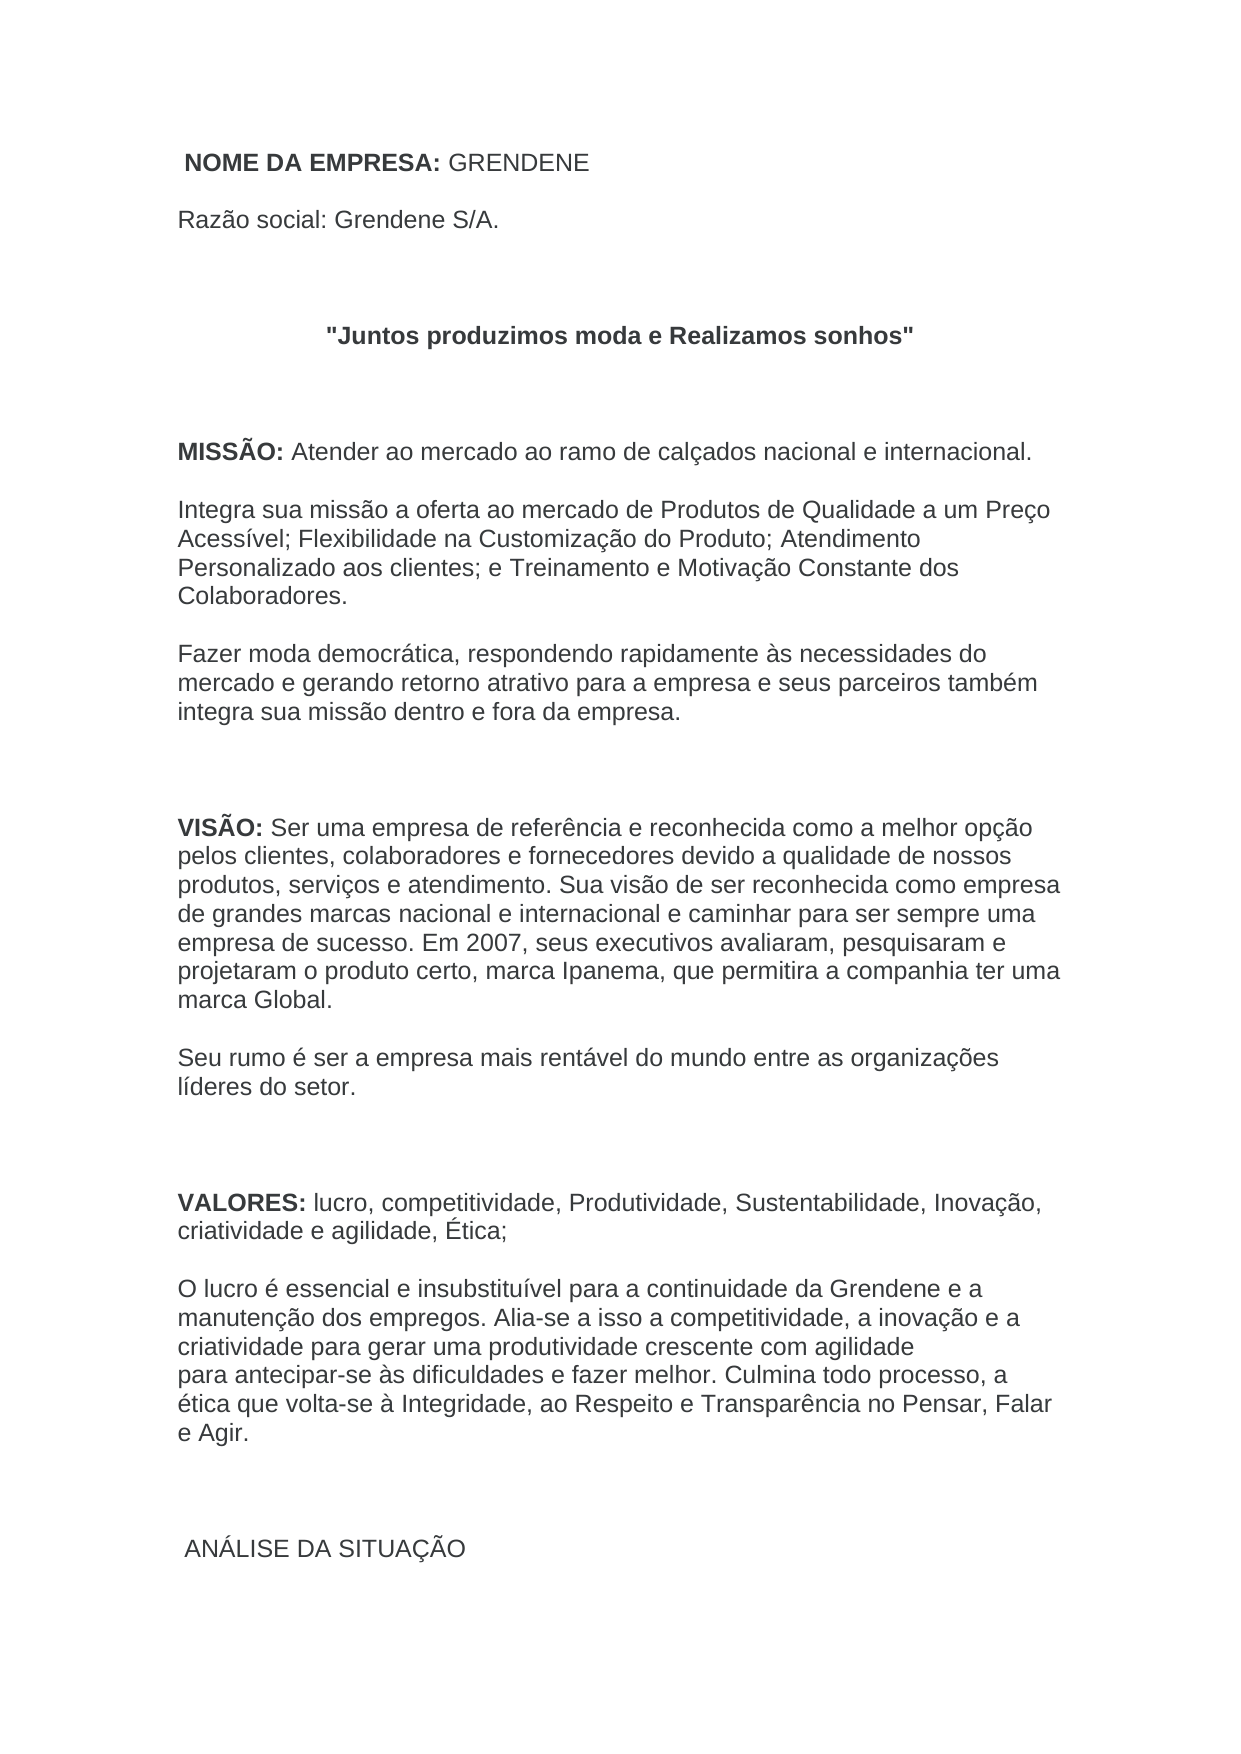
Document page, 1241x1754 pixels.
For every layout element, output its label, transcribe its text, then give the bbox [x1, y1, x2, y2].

text Razão social: Grendene S/A. [177, 206, 1063, 234]
text ANÁLISE DA SITUAÇÃO [177, 1534, 1063, 1563]
text O lucro é essencial e insubstituível para a continuidade da Grendene e a manutenção dos empregos. Alia-se a isso a competitividade, a inovação e a criatividade para gerar uma produtividade crescente com agilidade para antecipar-se às dificuldades e fazer melhor. Culmina todo processo, a ética que volta-se à Integridade, ao Respeito e Transparência no Pensar, Falar e Agir. [177, 1274, 1063, 1447]
text VALORES: lucro, competitividade, Produtividade, Sustentabilidade, Inovação, criatividade e agilidade, Ética; [177, 1188, 1063, 1245]
text VISÃO: Ser uma empresa de referência e reconhecida como a melhor opção pelos clientes, colaboradores e fornecedores devido a qualidade de nossos produtos, serviços e atendimento. Sua visão de ser reconhecida como empresa de grandes marcas nacional e internacional e caminhar para ser sempre uma empresa de sucesso. Em 2007, seus executivos avaliaram, pesquisaram e projetaram o produto certo, marca Ipanema, que permitira a companhia ter uma marca Global. [177, 813, 1063, 1014]
text Seu rumo é ser a empresa mais rentável do mundo entre as organizações líderes do setor. [177, 1043, 1063, 1101]
text "Juntos produzimos moda e Realizamos sonhos" [177, 321, 1063, 350]
text NOME DA EMPRESA: GRENDENE [177, 148, 1063, 176]
text Integra sua missão a oferta ao mercado de Produtos de Qualidade a um Preço Acessível; Flexibilidade na Customização do Produto; Atendimento Personalizado aos clientes; e Treinamento e Motivação Constante dos Colaboradores. [177, 495, 1063, 610]
text Fazer moda democrática, respondendo rapidamente às necessidades do mercado e gerando retorno atrativo para a empresa e seus parceiros também integra sua missão dentro e fora da empresa. [177, 639, 1063, 726]
text MISSÃO: Atender ao mercado ao ramo de calçados nacional e internacional. [177, 437, 1063, 466]
